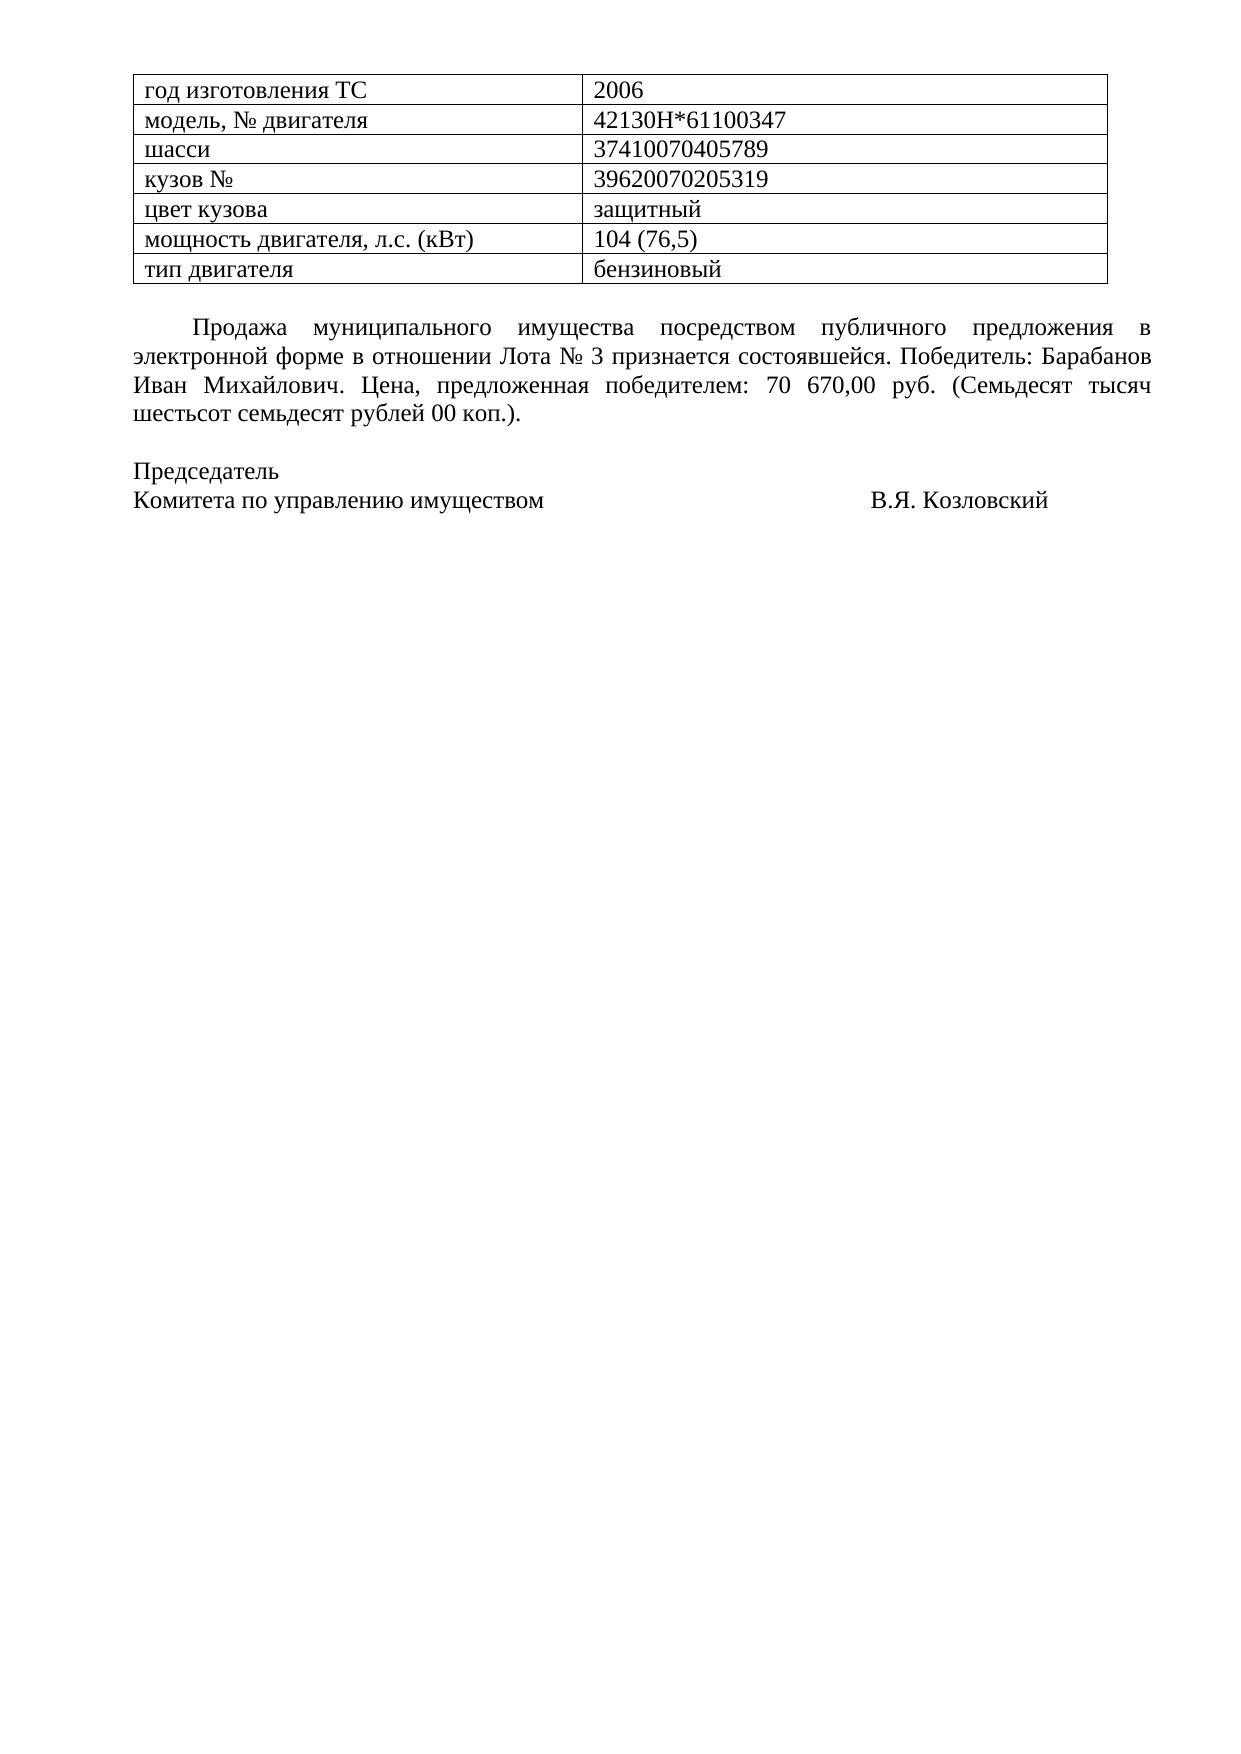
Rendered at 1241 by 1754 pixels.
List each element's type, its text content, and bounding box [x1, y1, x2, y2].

text Продажа муниципального имущества посредством публичного предложения в электронной форме в отношении Лота № 3 признается состоявшейся. Победитель: Барабанов Иван Михайлович. Цена, предложенная победителем: 70 670,00 руб. (Семьдесят тысяч шестьсот семьдесят рублей 00 коп.). [133, 312, 1152, 427]
table_cell шасси [134, 135, 582, 163]
table_cell тип двигателя [134, 254, 582, 282]
text Комитета по управлению имуществом В.Я. Козловский [133, 485, 1152, 513]
table_cell кузов № [134, 164, 582, 193]
table_cell бензиновый [583, 254, 1107, 282]
table_cell 39620070205319 [583, 164, 1107, 193]
table_cell 42130Н*61100347 [583, 105, 1107, 133]
table_cell модель, № двигателя [134, 105, 582, 133]
table_cell мощность двигателя, л.с. (кВт) [134, 224, 582, 253]
table_cell цвет кузова [134, 194, 582, 223]
text Председатель [133, 456, 1152, 485]
table_cell год изготовления ТС [134, 75, 582, 104]
table_cell 104 (76,5) [583, 224, 1107, 253]
table_cell 2006 [583, 75, 1107, 104]
table_cell 37410070405789 [583, 135, 1107, 163]
table_cell защитный [583, 194, 1107, 223]
